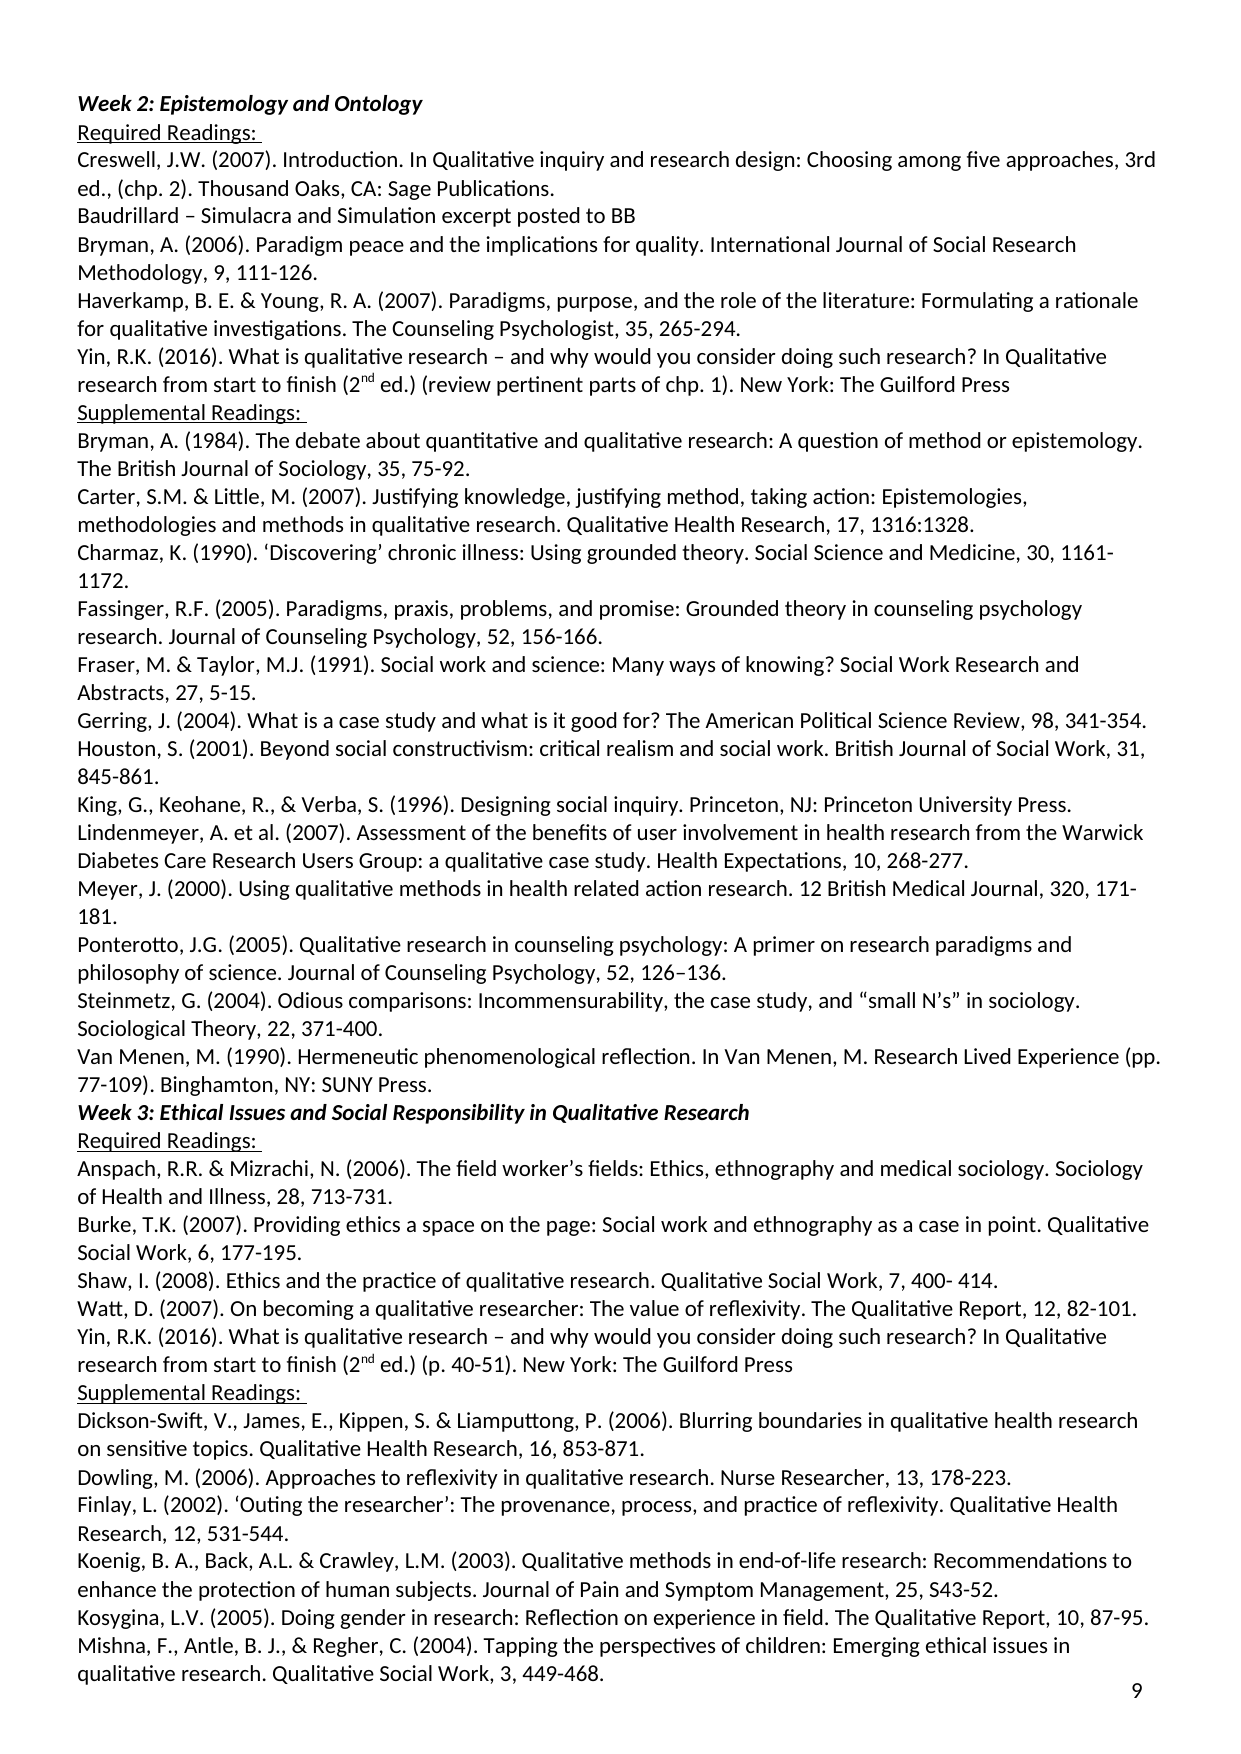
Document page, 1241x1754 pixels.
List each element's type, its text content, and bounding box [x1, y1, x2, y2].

text Carter, S.M. & Little, M. (2007). Justifying knowledge, justifying method, taking action: Epistemologies, methodologies and methods in qualitative research. Qualitative Health Research, 17, 1316:1328. [77, 482, 1163, 538]
text Bryman, A. (2006). Paradigm peace and the implications for quality. International Journal of Social Research Methodology, 9, 111-126. [77, 230, 1163, 286]
text Van Menen, M. (1990). Hermeneutic phenomenological reflection. In Van Menen, M. Research Lived Experience (pp. 77-109). Binghamton, NY: SUNY Press. [77, 1042, 1163, 1098]
text Ponterotto, J.G. (2005). Qualitative research in counseling psychology: A primer on research paradigms and philosophy of science. Journal of Counseling Psychology, 52, 126–136. [77, 930, 1163, 986]
text Meyer, J. (2000). Using qualitative methods in health related action research. 12 British Medical Journal, 320, 171-181. [77, 874, 1163, 930]
text Fraser, M. & Taylor, M.J. (1991). Social work and science: Many ways of knowing? Social Work Research and Abstracts, 27, 5-15. [77, 650, 1163, 706]
text King, G., Keohane, R., & Verba, S. (1996). Designing social inquiry. Princeton, NJ: Princeton University Press. [77, 790, 1163, 818]
text Watt, D. (2007). On becoming a qualitative researcher: The value of reflexivity. The Qualitative Report, 12, 82-101. [77, 1294, 1163, 1322]
text Kosygina, L.V. (2005). Doing gender in research: Reflection on experience in field. The Qualitative Report, 10, 87-95. [77, 1603, 1163, 1631]
text Creswell, J.W. (2007). Introduction. In Qualitative inquiry and research design: Choosing among five approaches, 3rd ed., (chp. 2). Thousand Oaks, CA: Sage Publications. [77, 146, 1163, 202]
text Yin, R.K. (2016). What is qualitative research – and why would you consider doing such research? In Qualitative research from start to finish (2nd ed.) (review pertinent parts of chp. 1). New York: The Guilford Press [77, 342, 1163, 398]
text Week 3: Ethical Issues and Social Responsibility in Qualitative Research [77, 1098, 1163, 1126]
text Shaw, I. (2008). Ethics and the practice of qualitative research. Qualitative Social Work, 7, 400- 414. [77, 1266, 1163, 1294]
text Lindenmeyer, A. et al. (2007). Assessment of the benefits of user involvement in health research from the Warwick Diabetes Care Research Users Group: a qualitative case study. Health Expectations, 10, 268-277. [77, 818, 1163, 874]
text Haverkamp, B. E. & Young, R. A. (2007). Paradigms, purpose, and the role of the literature: Formulating a rationale for qualitative investigations. The Counseling Psychologist, 35, 265-294. [77, 286, 1163, 342]
text Dickson-Swift, V., James, E., Kippen, S. & Liamputtong, P. (2006). Blurring boundaries in qualitative health research on sensitive topics. Qualitative Health Research, 16, 853-871. [77, 1407, 1163, 1463]
text Required Readings: [77, 118, 1163, 146]
text Yin, R.K. (2016). What is qualitative research – and why would you consider doing such research? In Qualitative research from start to finish (2nd ed.) (p. 40-51). New York: The Guilford Press [77, 1322, 1163, 1378]
text Fassinger, R.F. (2005). Paradigms, praxis, problems, and promise: Grounded theory in counseling psychology research. Journal of Counseling Psychology, 52, 156-166. [77, 594, 1163, 650]
text Baudrillard – Simulacra and Simulation excerpt posted to BB [77, 202, 1163, 230]
text Supplemental Readings: [77, 1378, 1163, 1407]
text Week 2: Epistemology and Ontology [77, 89, 1163, 118]
text Mishna, F., Antle, B. J., & Regher, C. (2004). Tapping the perspectives of children: Emerging ethical issues in qualitative research. Qualitative Social Work, 3, 449-468. [77, 1631, 1163, 1687]
text Finlay, L. (2002). ‘Outing the researcher’: The provenance, process, and practice of reflexivity. Qualitative Health Research, 12, 531-544. [77, 1491, 1163, 1547]
text Steinmetz, G. (2004). Odious comparisons: Incommensurability, the case study, and “small N’s” in sociology. Sociological Theory, 22, 371-400. [77, 986, 1163, 1042]
text Burke, T.K. (2007). Providing ethics a space on the page: Social work and ethnography as a case in point. Qualitative Social Work, 6, 177-195. [77, 1210, 1163, 1266]
text Dowling, M. (2006). Approaches to reflexivity in qualitative research. Nurse Researcher, 13, 178-223. [77, 1463, 1163, 1491]
text Koenig, B. A., Back, A.L. & Crawley, L.M. (2003). Qualitative methods in end-of-life research: Recommendations to enhance the protection of human subjects. Journal of Pain and Symptom Management, 25, S43-52. [77, 1547, 1163, 1603]
text Bryman, A. (1984). The debate about quantitative and qualitative research: A question of method or epistemology. The British Journal of Sociology, 35, 75-92. [77, 426, 1163, 482]
text Supplemental Readings: [77, 398, 1163, 426]
text Required Readings: [77, 1126, 1163, 1154]
text Anspach, R.R. & Mizrachi, N. (2006). The field worker’s fields: Ethics, ethnography and medical sociology. Sociology of Health and Illness, 28, 713-731. [77, 1154, 1163, 1210]
text Gerring, J. (2004). What is a case study and what is it good for? The American Political Science Review, 98, 341-354. [77, 706, 1163, 734]
text Charmaz, K. (1990). ‘Discovering’ chronic illness: Using grounded theory. Social Science and Medicine, 30, 1161-1172. [77, 538, 1163, 594]
text Houston, S. (2001). Beyond social constructivism: critical realism and social work. British Journal of Social Work, 31, 845-861. [77, 734, 1163, 790]
